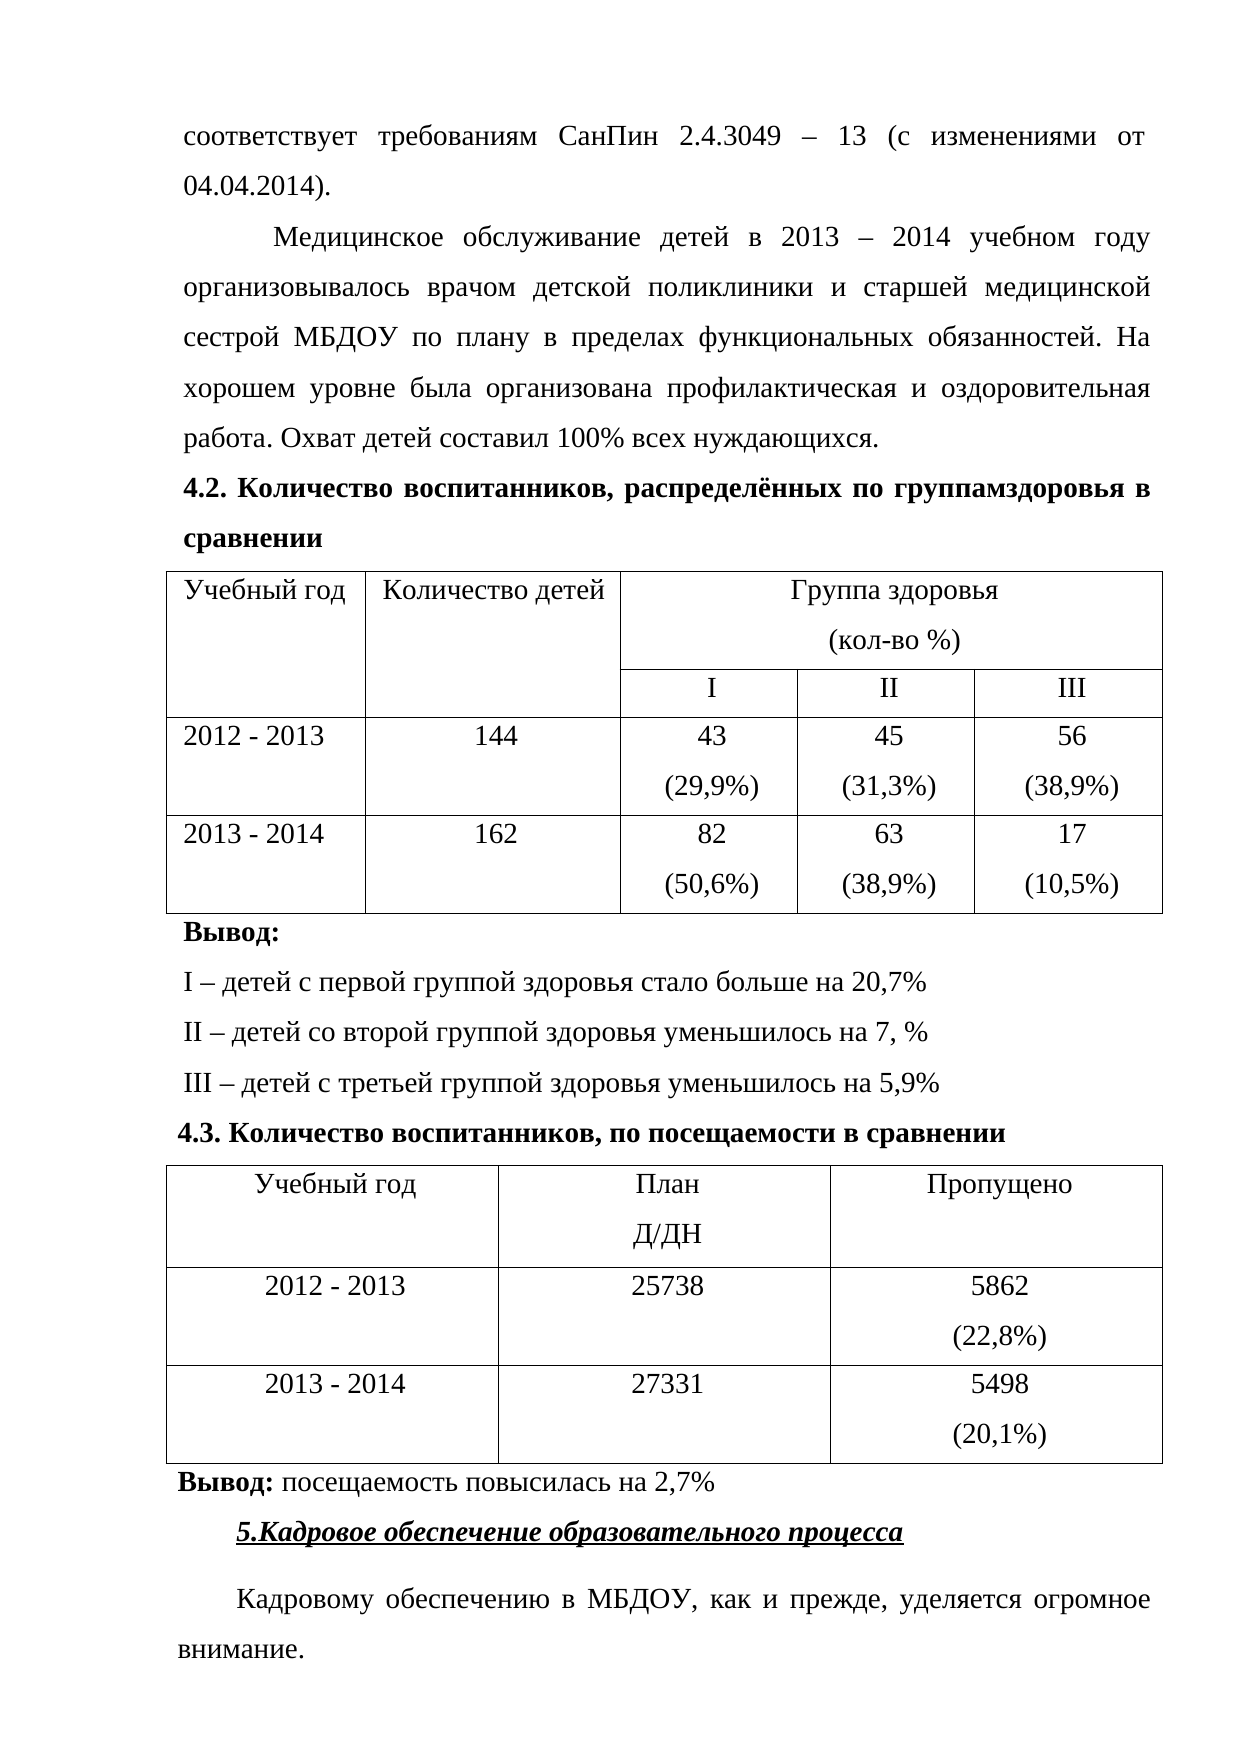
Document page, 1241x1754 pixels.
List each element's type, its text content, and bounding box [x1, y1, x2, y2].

table_header План Д/ДН [499, 1166, 830, 1267]
text Вывод: [183, 914, 1152, 947]
table_cell 43 (29,9%) [621, 718, 797, 815]
table_header Учебный год [167, 1166, 498, 1267]
table_cell 162 [366, 816, 620, 913]
table_cell 27331 [499, 1366, 830, 1463]
table_cell 5862 (22,8%) [831, 1268, 1162, 1365]
text Вывод: посещаемость повысилась на 2,7% [177, 1464, 1152, 1497]
text 4.2. Количество воспитанников, распределённых по группамздоровья в сравнении [183, 470, 1152, 554]
table_header Группа здоровья (кол-во %) [621, 572, 1162, 669]
table_header Пропущено [831, 1166, 1162, 1267]
text Медицинское обслуживание детей в 2013 – 2014 учебном году организовывалось врачом детской поликлиники и старшей медицинской сестрой МБДОУ по плану в пределах функциональных обязанностей. На хорошем уровне была организована профилактическая и оздоровительная работа. Охват детей составил 100% всех нуждающихся. [183, 219, 1152, 453]
text I – детей с первой группой здоровья стало больше на 20,7% [183, 964, 1152, 998]
table_cell II [798, 670, 974, 717]
text 5.Кадровое обеспечение образовательного процесса [177, 1514, 1152, 1548]
table_cell 56 (38,9%) [975, 718, 1162, 815]
table_cell 144 [366, 718, 620, 815]
table_cell 25738 [499, 1268, 830, 1365]
table_cell 2013 - 2014 [167, 1366, 498, 1463]
table_cell 2013 - 2014 [167, 816, 365, 913]
table_cell III [975, 670, 1162, 717]
table_cell 82 (50,6%) [621, 816, 797, 913]
table_cell I [621, 670, 797, 717]
text Кадровому обеспечению в МБДОУ, как и прежде, уделяется огромное внимание. [177, 1581, 1152, 1665]
table_header Учебный год [167, 572, 365, 717]
table_cell 2012 - 2013 [167, 1268, 498, 1365]
table_cell 45 (31,3%) [798, 718, 974, 815]
table_cell 17 (10,5%) [975, 816, 1162, 913]
text II – детей со второй группой здоровья уменьшилось на 7, % [183, 1014, 1152, 1048]
text III – детей с третьей группой здоровья уменьшилось на 5,9% [183, 1065, 1152, 1098]
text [183, 118, 1146, 202]
table_cell 5498 (20,1%) [831, 1366, 1162, 1463]
table_cell 2012 - 2013 [167, 718, 365, 815]
table_header Количество детей [366, 572, 620, 717]
table_cell 63 (38,9%) [798, 816, 974, 913]
text 4.3. Количество воспитанников, по посещаемости в сравнении [177, 1115, 1152, 1148]
